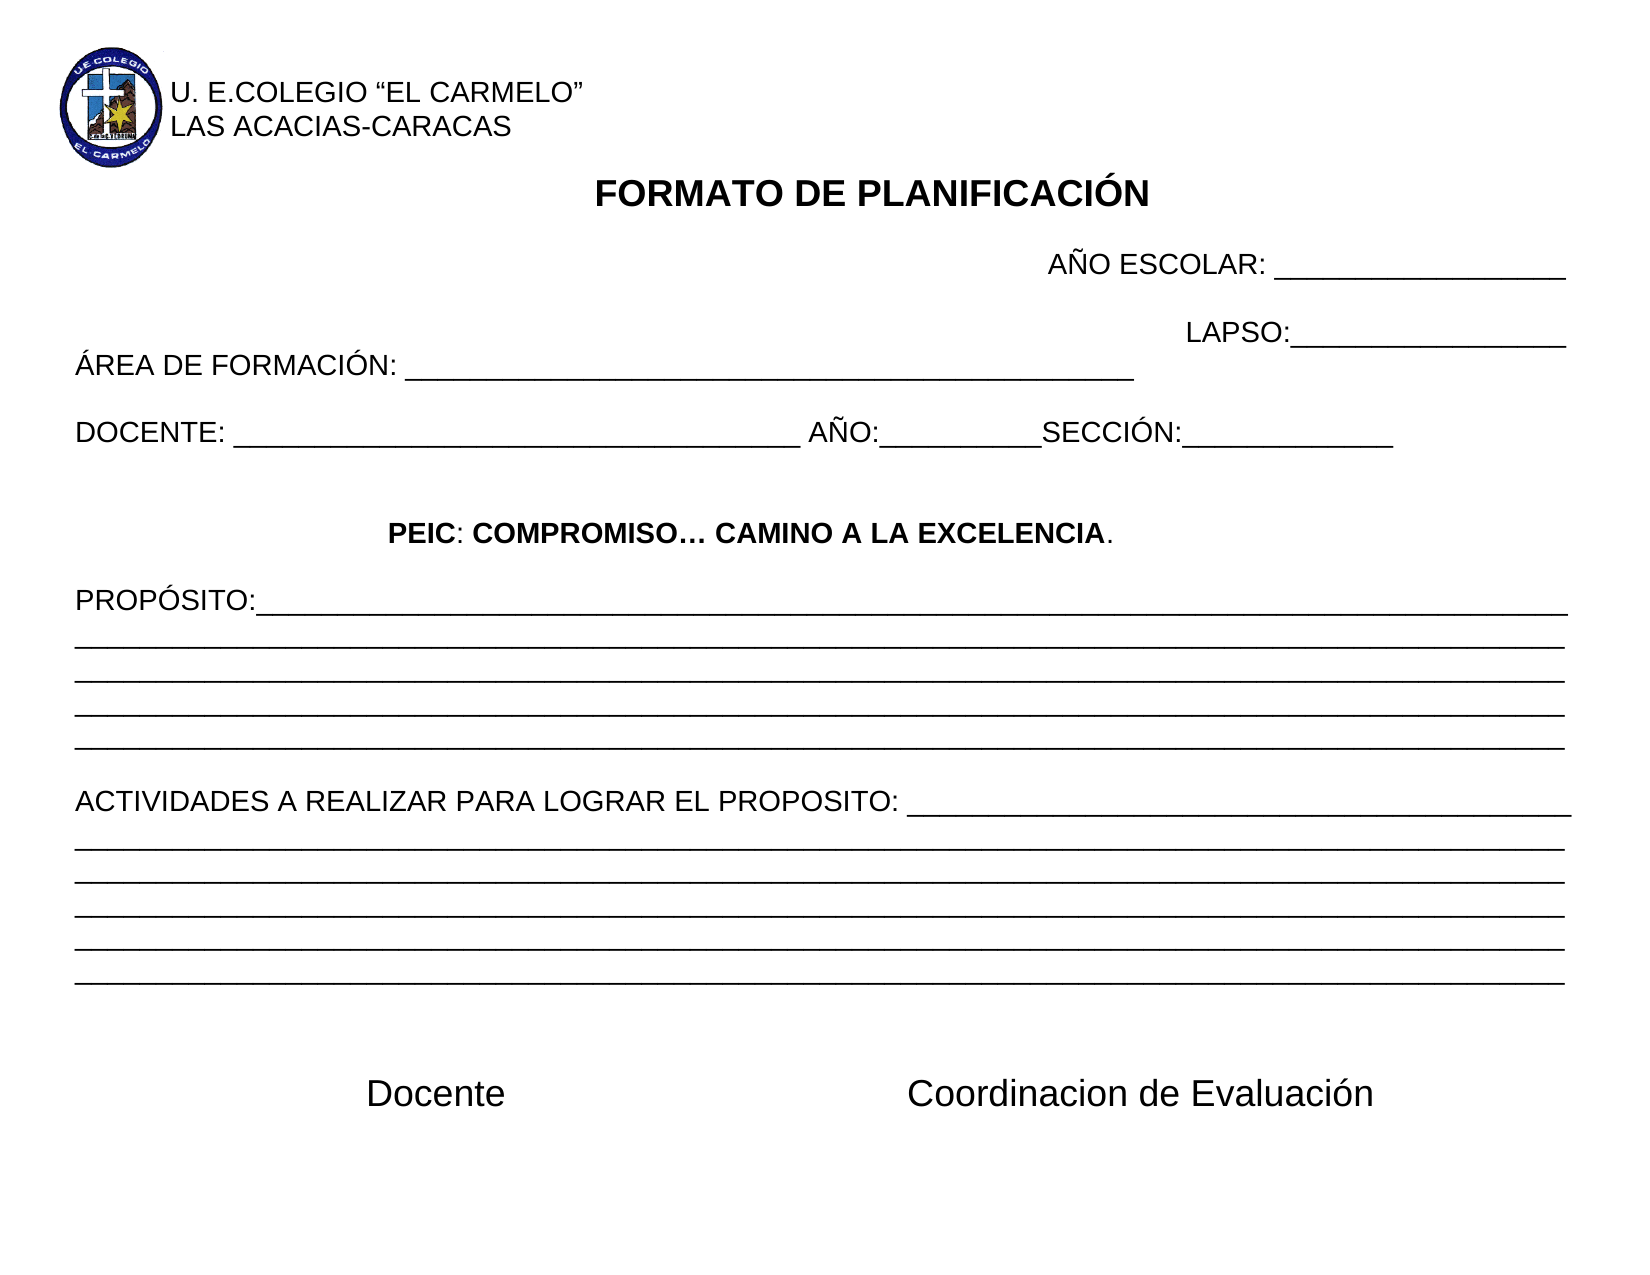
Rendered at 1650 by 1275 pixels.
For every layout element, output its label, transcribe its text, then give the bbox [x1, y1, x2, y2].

text DOCENTE: ___________________________________ AÑO:__________SECCIÓN:_____________ [75, 415, 1581, 449]
text LAPSO:_________________ [75, 314, 1566, 348]
text PEIC: COMPROMISO… CAMINO A LA EXCELENCIA. [75, 516, 1426, 549]
picture [53, 41, 170, 172]
text PROPÓSITO:_________________________________________________________________________________________________________________________________________________________________________________________________________________________________________________________________________________________________________________________________________________________________________________________________________________________________________________________________ [75, 583, 1581, 751]
text AÑO ESCOLAR: __________________ [75, 247, 1566, 281]
text LAS ACACIAS-CARACAS [170, 108, 1575, 142]
text Docente Coordinacion de Evaluación [75, 1072, 1575, 1115]
text U. E.COLEGIO “EL CARMELO” [170, 75, 1575, 108]
text ÁREA DE FORMACIÓN: _____________________________________________ [75, 348, 1566, 382]
text FORMATO DE PLANIFICACIÓN [75, 171, 1575, 214]
text ACTIVIDADES A REALIZAR PARA LOGRAR EL PROPOSITO: _________________________________________ [75, 784, 1581, 818]
text ____________________________________________________________________________________________________________________________________________________________________________________________________________________________________________________________________________________________________________________________________________________________________________________________________________________________________________________________________________ [75, 818, 1581, 985]
